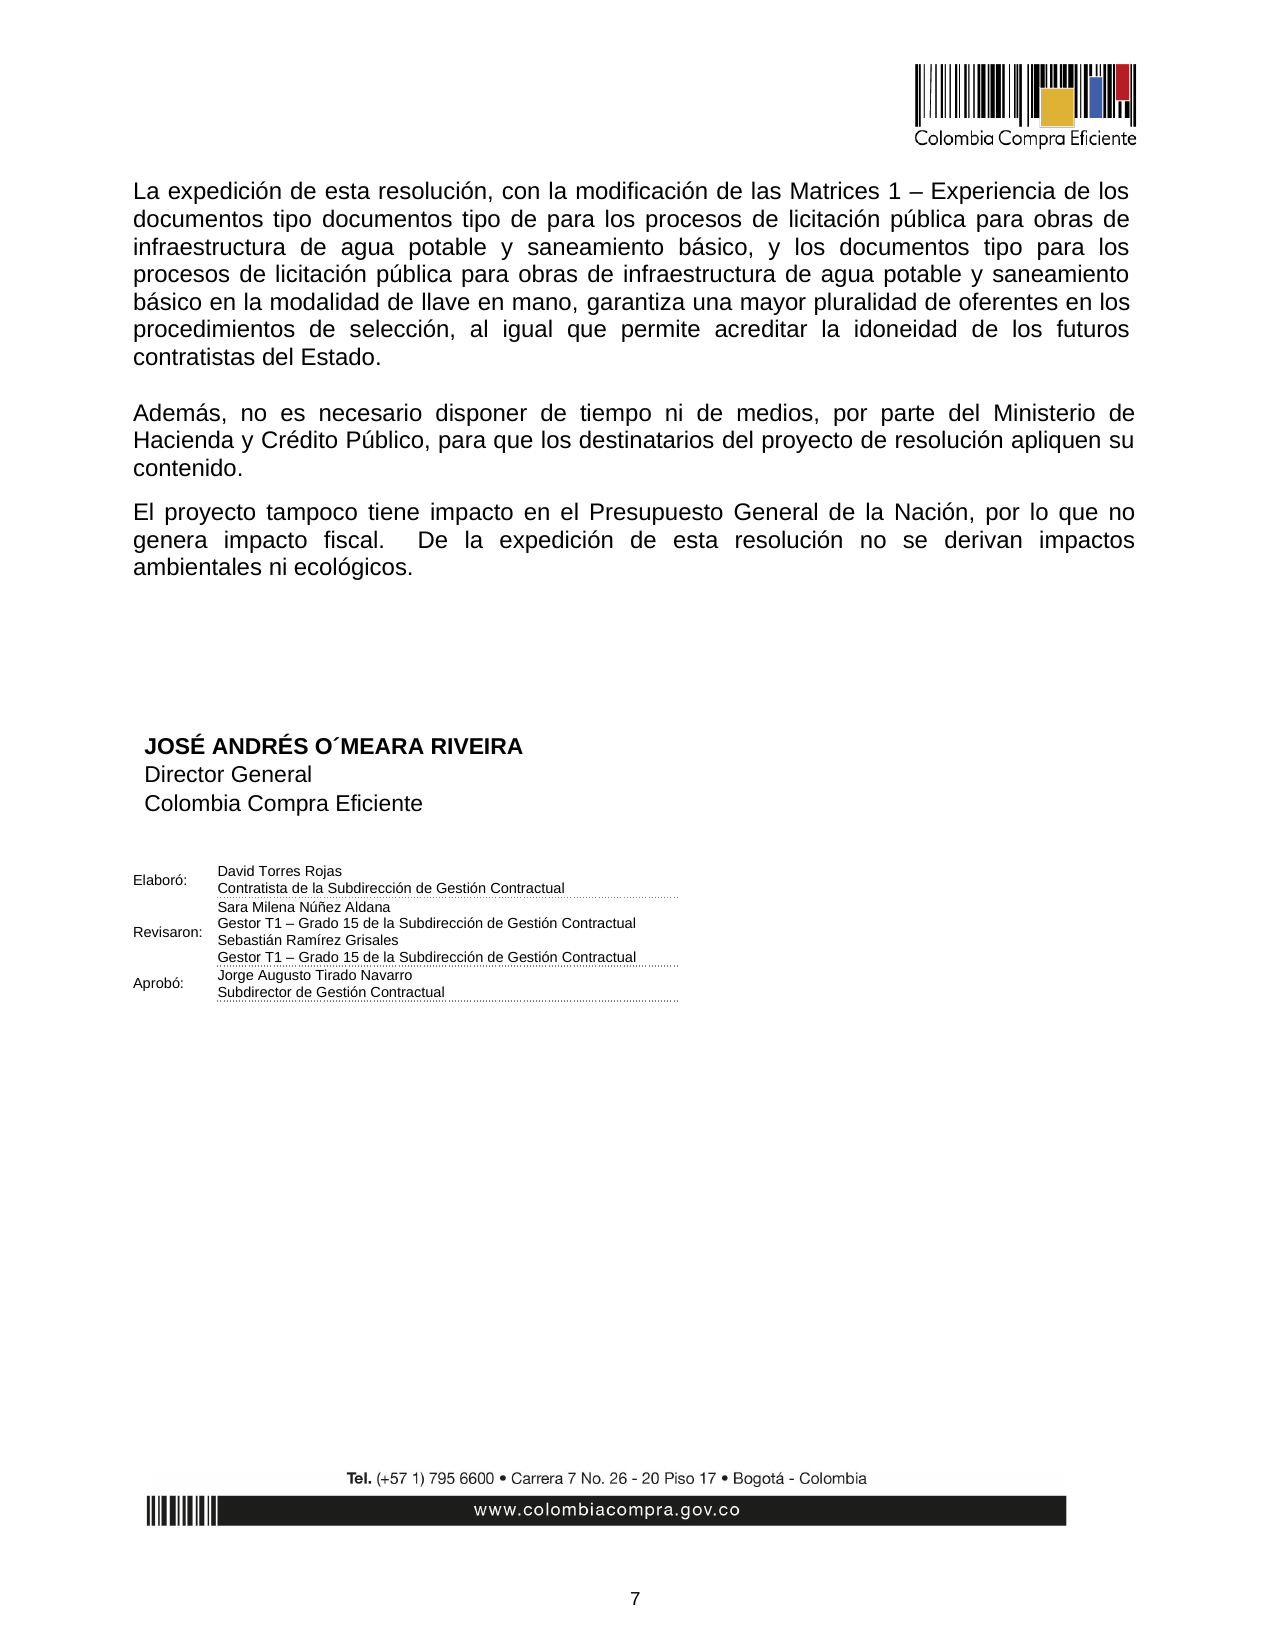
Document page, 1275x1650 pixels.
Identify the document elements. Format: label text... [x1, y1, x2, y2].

table_header Elaboró: [133, 863, 217, 897]
picture [901, 56, 1148, 158]
table_header JOSÉ ANDRÉS O´MEARA RIVEIRA Director General Colombia Compra Eficiente [133, 598, 647, 818]
table_cell Sara Milena Núñez Aldana Gestor T1 – Grado 15 de la Subdirección de Gestión Contractual Sebastián Ramírez Grisales Gestor T1 – Grado 15 de la Subdirección de Gestión Contractual [217, 897, 680, 965]
table_header David Torres Rojas Contratista de la Subdirección de Gestión Contractual [217, 863, 680, 897]
text La expedición de esta resolución, con la modificación de las Matrices 1 – Experiencia de los documentos tipo documentos tipo de para los procesos de licitación pública para obras de infraestructura de agua potable y saneamiento básico, y los documentos tipo para los procesos de licitación pública para obras de infraestructura de agua potable y saneamiento básico en la modalidad de llave en mano, garantiza una mayor pluralidad de oferentes en los procedimientos de selección, al igual que permite acreditar la idoneidad de los futuros contratistas del Estado. [133, 177, 1131, 370]
table_cell Jorge Augusto Tirado Navarro Subdirector de Gestión Contractual [217, 965, 680, 1000]
table_cell Revisaron: [133, 897, 217, 965]
text El proyecto tampoco tiene impacto en el Presupuesto General de la Nación, por lo que no genera impacto fiscal. De la expedición de esta resolución no se derivan impactos ambientales ni ecológicos. [133, 498, 1137, 581]
text Además, no es necesario disponer de tiempo ni de medios, por parte del Ministerio de Hacienda y Crédito Público, para que los destinatarios del proyecto de resolución apliquen su contenido. [133, 398, 1137, 481]
picture [146, 1470, 1067, 1530]
table_cell Aprobó: [133, 965, 217, 1000]
